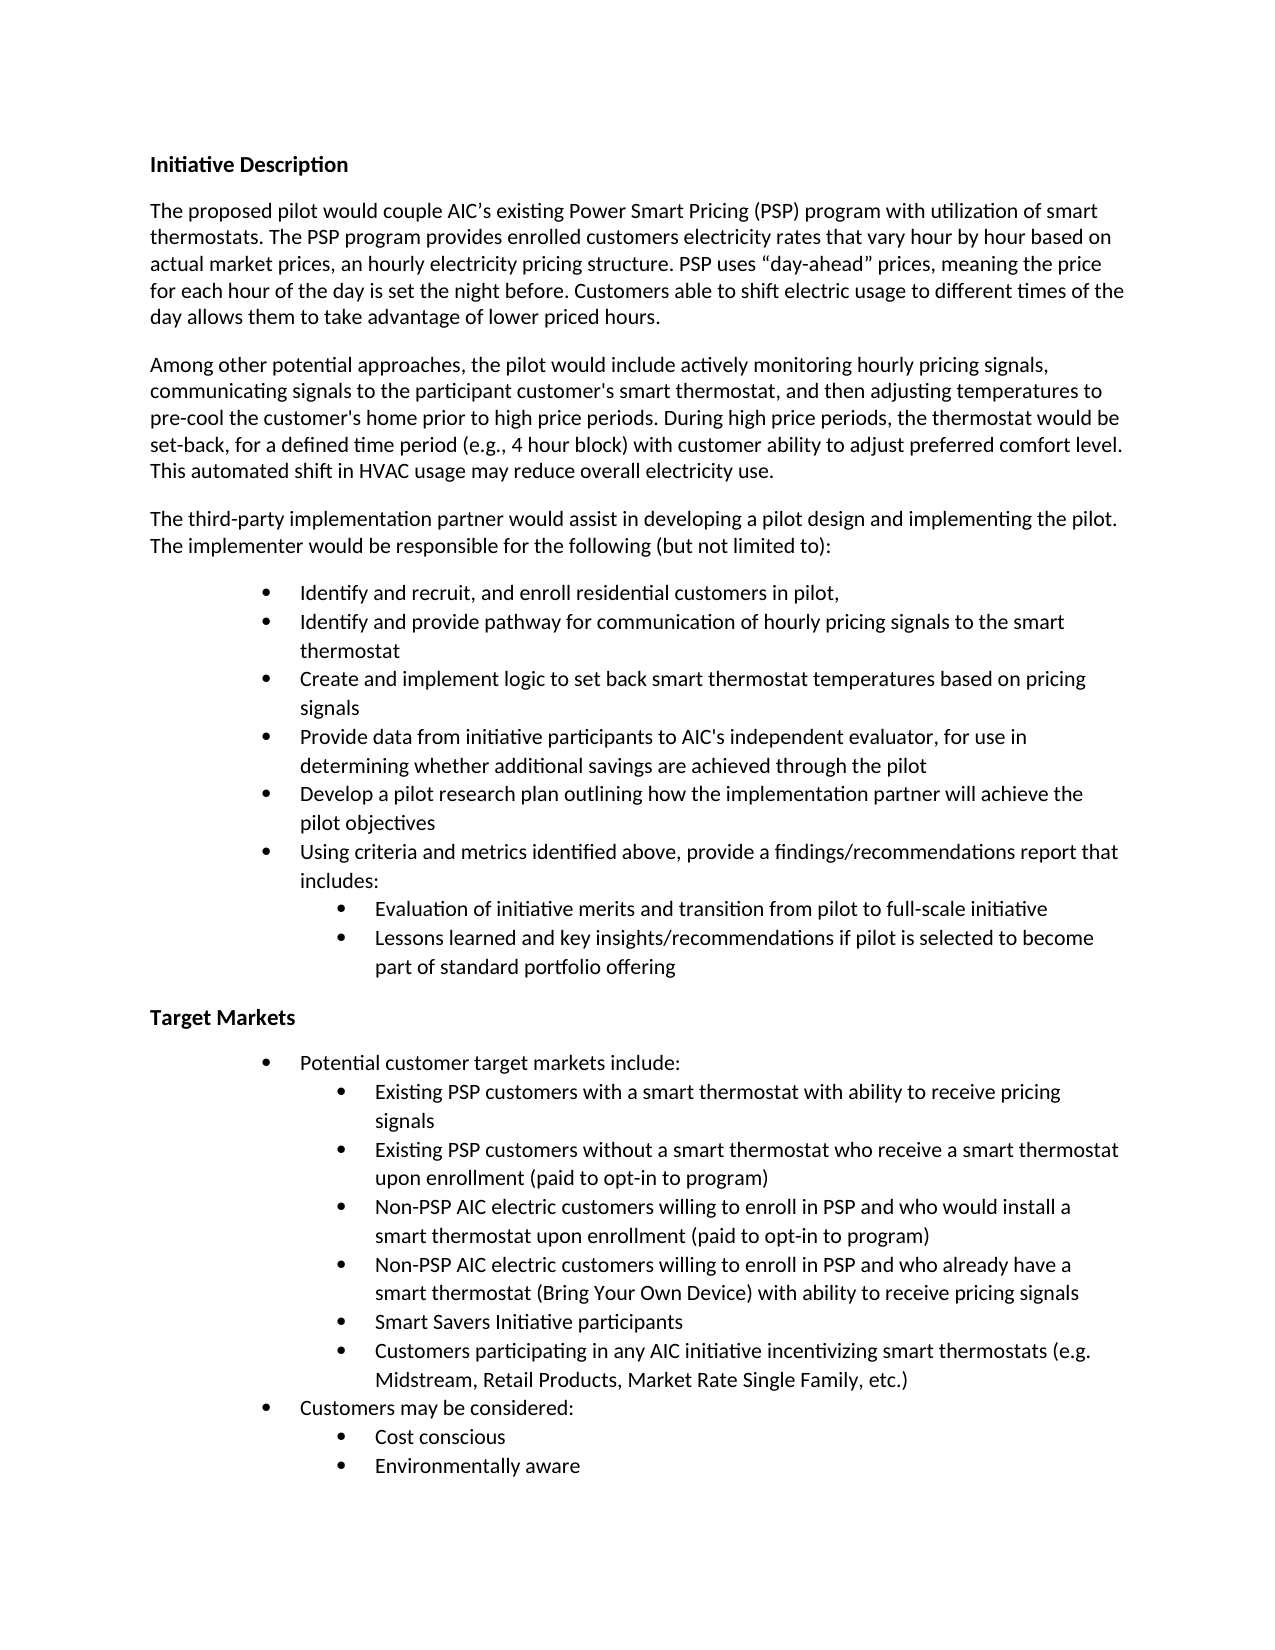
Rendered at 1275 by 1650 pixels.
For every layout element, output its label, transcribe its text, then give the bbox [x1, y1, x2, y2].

list Existing PSP customers without a smart thermostat who receive a smart thermostat upon enrollment (paid to opt-in to program) [337, 1136, 1125, 1191]
list Existing PSP customers with a smart thermostat with ability to receive pricing signals [337, 1078, 1125, 1134]
list Provide data from initiative participants to AIC's independent evaluator, for use in determining whether additional savings are achieved through the pilot [262, 723, 1125, 778]
list Customers participating in any AIC initiative incentivizing smart thermostats (e.g. Midstream, Retail Products, Market Rate Single Family, etc.) [337, 1337, 1125, 1392]
list Non-PSP AIC electric customers willing to enroll in PSP and who already have a smart thermostat (Bring Your Own Device) with ability to receive pricing signals [337, 1251, 1125, 1306]
list Cost conscious [337, 1423, 1125, 1450]
text The third-party implementation partner would assist in developing a pilot design and implementing the pilot. The implementer would be responsible for the following (but not limited to): [150, 505, 1125, 558]
list Identify and provide pathway for communication of hourly pricing signals to the smart thermostat [262, 608, 1125, 663]
text The proposed pilot would couple AIC’s existing Power Smart Pricing (PSP) program with utilization of smart thermostats. The PSP program provides enrolled customers electricity rates that vary hour by hour based on actual market prices, an hourly electricity pricing structure. PSP uses “day-ahead” prices, meaning the price for each hour of the day is set the night before. Customers able to shift electric usage to different times of the day allows them to take advantage of lower priced hours. [150, 197, 1125, 330]
list Environmentally aware [337, 1452, 1125, 1479]
list Evaluation of initiative merits and transition from pilot to full-scale initiative [337, 896, 1125, 922]
list Non-PSP AIC electric customers willing to enroll in PSP and who would install a smart thermostat upon enrollment (paid to opt-in to program) [337, 1193, 1125, 1249]
text Among other potential approaches, the pilot would include actively monitoring hourly pricing signals, communicating signals to the participant customer's smart thermostat, and then adjusting temperatures to pre-cool the customer's home prior to high price periods. During high price periods, the thermostat would be set-back, for a defined time period (e.g., 4 hour block) with customer ability to adjust preferred comfort level. This automated shift in HVAC usage may reduce overall electricity use. [150, 351, 1125, 484]
list Smart Savers Initiative participants [337, 1308, 1125, 1335]
list Identify and recruit, and enroll residential customers in pilot, [262, 579, 1125, 606]
text Initiative Description [150, 150, 1125, 178]
text Target Markets [150, 1003, 1125, 1031]
list Develop a pilot research plan outlining how the implementation partner will achieve the pilot objectives [262, 781, 1125, 836]
list Using criteria and metrics identified above, provide a findings/recommendations report that includes: [262, 838, 1125, 893]
list Potential customer target markets include: [262, 1049, 1125, 1076]
list Create and implement logic to set back smart thermostat temperatures based on pricing signals [262, 666, 1125, 721]
list Lessons learned and key insights/recommendations if pilot is selected to become part of standard portfolio offering [337, 924, 1125, 980]
list Customers may be considered: [262, 1394, 1125, 1421]
